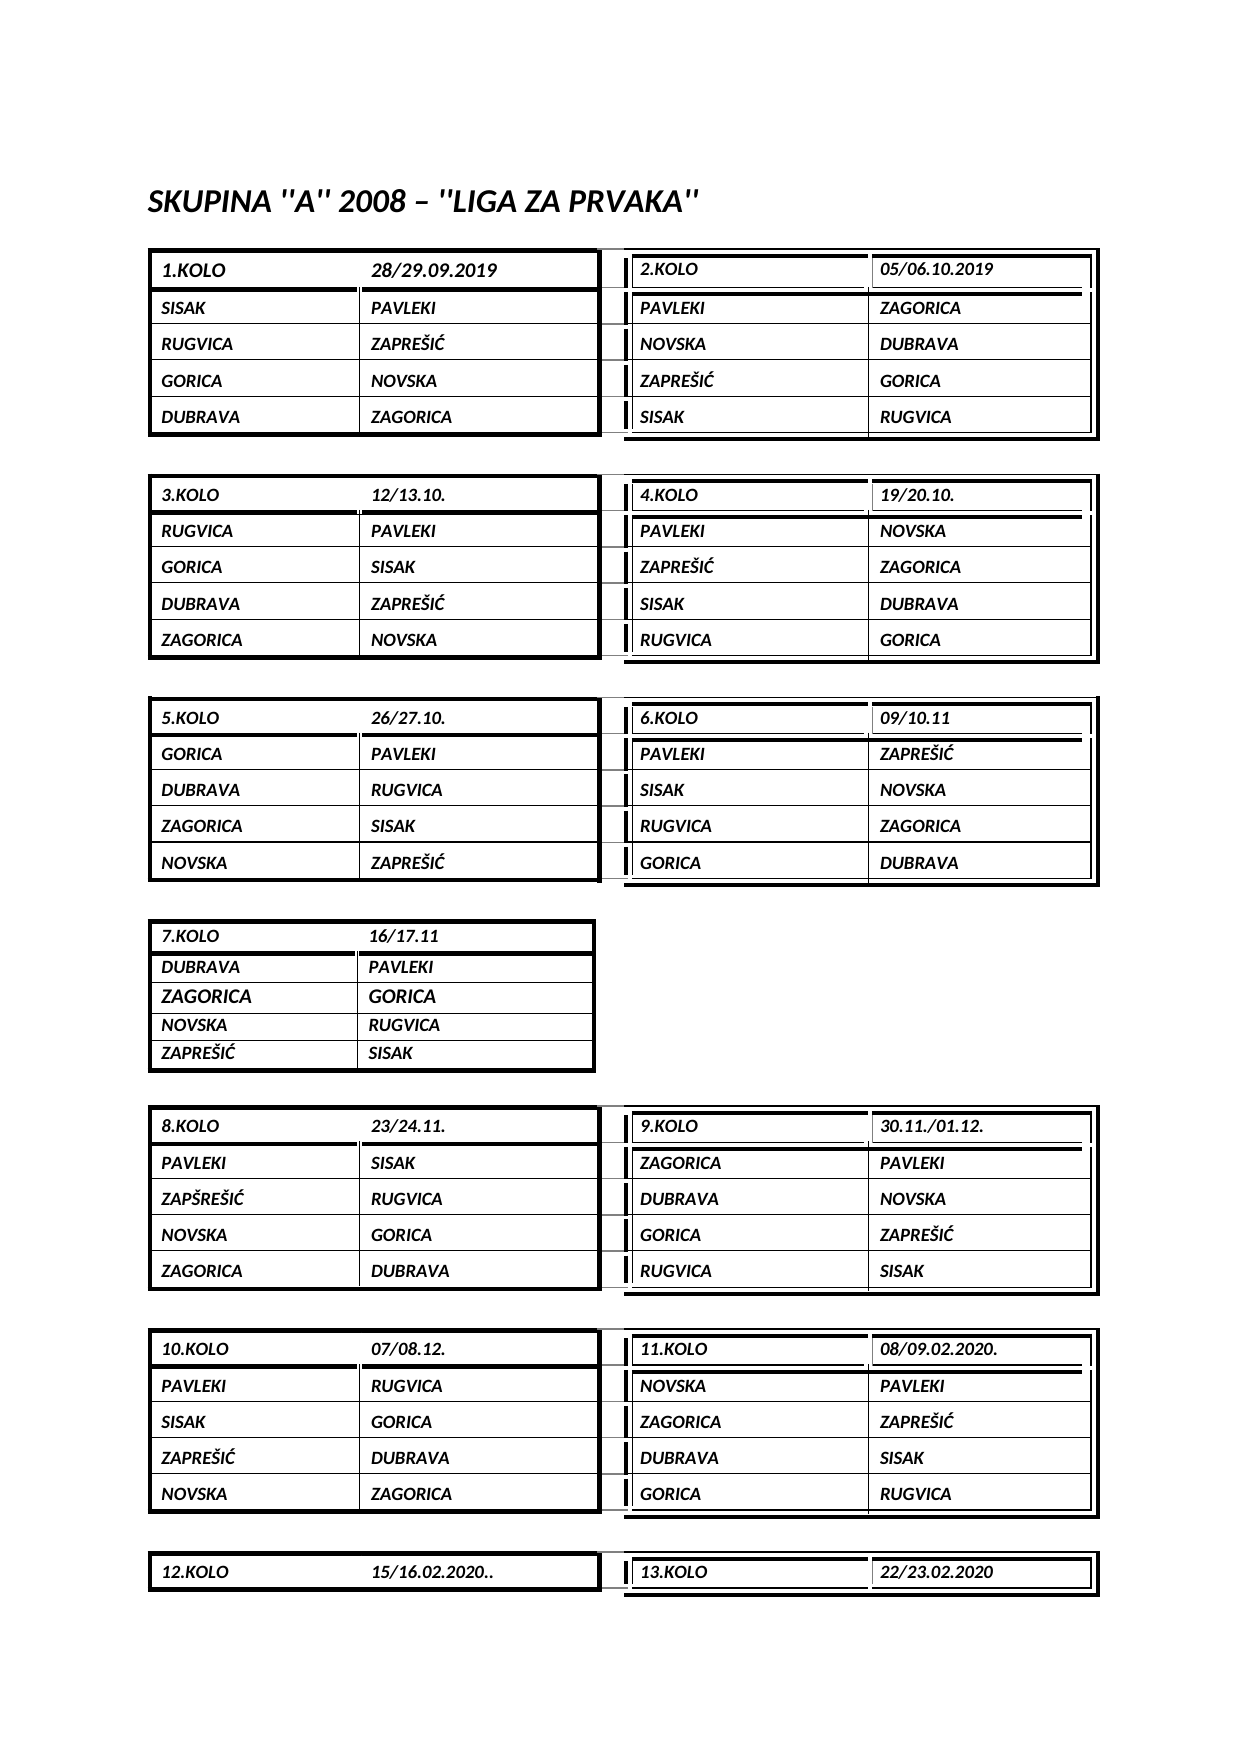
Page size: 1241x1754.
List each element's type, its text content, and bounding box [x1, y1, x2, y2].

table_cell [602, 510, 629, 546]
table_header 7.KOLO [152, 924, 355, 951]
table_cell RUGVICA [629, 620, 868, 655]
table_cell GORICA [633, 1215, 868, 1250]
table_cell NOVSKA [152, 843, 359, 878]
table_header 05/06.10.2019 [869, 250, 1095, 287]
table_cell ZAPREŠIĆ [869, 1402, 1090, 1437]
table_header [602, 1107, 629, 1141]
table_cell RUGVICA [152, 515, 359, 546]
table_header 30.11./01.12. [869, 1107, 1095, 1141]
table_cell ZAPREŠIĆ [869, 733, 1095, 769]
table_header [602, 250, 629, 287]
table_cell [602, 1364, 629, 1401]
table_cell ZAGORICA [629, 1141, 868, 1178]
table_cell SISAK [152, 292, 359, 323]
table_cell PAVLEKI [360, 737, 597, 769]
table_cell GORICA [152, 360, 359, 396]
table_cell DUBRAVA [152, 770, 359, 805]
table_cell RUGVICA [358, 1014, 592, 1040]
table_header 5.KOLO [152, 701, 357, 733]
table_cell SISAK [633, 770, 868, 805]
table_header 26/27.10. [362, 701, 597, 733]
table_cell PAVLEKI [869, 1364, 1095, 1401]
table_cell DUBRAVA [869, 583, 1090, 618]
table_cell SISAK [633, 583, 868, 618]
table_cell RUGVICA [152, 324, 359, 359]
table_cell ZAPREŠIĆ [152, 1438, 359, 1473]
table_cell GORICA [869, 620, 1090, 655]
table_cell [602, 1141, 629, 1178]
table_cell SISAK [360, 1146, 597, 1178]
table_cell PAVLEKI [629, 510, 868, 546]
table_cell GORICA [360, 1215, 597, 1250]
table_header 1.KOLO [152, 253, 357, 287]
table_cell ZAPREŠIĆ [633, 547, 868, 582]
table_cell ZAGORICA [360, 1474, 597, 1509]
table_cell SISAK [358, 1041, 592, 1068]
table_cell [602, 1474, 629, 1509]
table_cell NOVSKA [869, 510, 1095, 546]
table_cell [602, 843, 629, 878]
table_cell NOVSKA [152, 1474, 359, 1509]
table_cell DUBRAVA [360, 1438, 597, 1473]
table_cell ZAGORICA [360, 397, 597, 432]
table_cell ZAPREŠIĆ [869, 1215, 1090, 1250]
table_cell [602, 1402, 629, 1437]
table_header [602, 475, 629, 510]
table_header 22/23.02.2020 [869, 1553, 1095, 1587]
table_cell [602, 547, 629, 582]
table_cell NOVSKA [869, 770, 1090, 805]
table_cell ZAGORICA [633, 1402, 868, 1437]
table_header 12.KOLO [152, 1556, 357, 1587]
table_cell DUBRAVA [152, 583, 359, 618]
table_cell ZAGORICA [152, 620, 359, 655]
table_cell DUBRAVA [152, 956, 357, 982]
table_cell PAVLEKI [869, 1141, 1095, 1178]
table_cell RUGVICA [629, 1251, 868, 1286]
table_cell RUGVICA [633, 806, 868, 841]
table_cell DUBRAVA [869, 843, 1090, 878]
table_header 4.KOLO [629, 475, 868, 510]
table_header 09/10.11 [869, 698, 1095, 733]
table_cell PAVLEKI [358, 956, 592, 982]
table_header 23/24.11. [362, 1110, 597, 1141]
table_cell SISAK [869, 1251, 1090, 1286]
table_header 9.KOLO [629, 1107, 868, 1141]
table_header [602, 698, 629, 733]
table_cell [602, 1251, 629, 1286]
table_header 15/16.02.2020.. [362, 1556, 597, 1587]
table_header 11.KOLO [629, 1330, 868, 1364]
table_cell PAVLEKI [629, 287, 868, 323]
table_cell DUBRAVA [869, 324, 1090, 359]
table_header 28/29.09.2019 [362, 253, 597, 287]
table_cell GORICA [152, 737, 359, 769]
table_cell ZAPREŠIĆ [360, 843, 597, 878]
table_cell ZAPREŠIĆ [360, 324, 597, 359]
table_header 13.KOLO [629, 1553, 868, 1587]
table_cell GORICA [360, 1402, 597, 1437]
table_header 6.KOLO [629, 698, 868, 733]
table_cell NOVSKA [869, 1179, 1090, 1214]
table_cell [602, 1438, 629, 1473]
table_cell GORICA [869, 360, 1090, 396]
table_cell PAVLEKI [360, 515, 597, 546]
table_header 12/13.10. [362, 478, 597, 510]
table_cell NOVSKA [152, 1014, 357, 1040]
table_cell [602, 1179, 629, 1214]
table_cell NOVSKA [629, 1364, 868, 1401]
table_cell PAVLEKI [360, 292, 597, 323]
table_cell ZAPREŠIĆ [633, 360, 868, 396]
table_cell [602, 360, 629, 396]
table_cell ZAGORICA [869, 547, 1090, 582]
table_cell [602, 1215, 629, 1250]
table_cell [602, 806, 629, 841]
table_cell SISAK [629, 397, 868, 432]
table_cell ZAGORICA [152, 983, 357, 1013]
table_cell DUBRAVA [633, 1438, 868, 1473]
table_cell ZAGORICA [869, 287, 1095, 323]
table_header [602, 1330, 629, 1364]
table_cell DUBRAVA [360, 1251, 597, 1286]
table_cell [602, 287, 629, 323]
table_cell DUBRAVA [633, 1179, 868, 1214]
table_header 16/17.11 [359, 924, 592, 951]
table_cell PAVLEKI [629, 733, 868, 769]
table_cell GORICA [629, 843, 868, 878]
table_header 8.KOLO [152, 1110, 357, 1141]
text SKUPINA ''A'' 2008 – ''LIGA ZA PRVAKA'' [148, 181, 1093, 221]
table_header 07/08.12. [362, 1333, 597, 1364]
table_cell NOVSKA [633, 324, 868, 359]
table_cell RUGVICA [360, 1369, 597, 1401]
table_cell PAVLEKI [152, 1146, 359, 1178]
table_cell SISAK [869, 1438, 1090, 1473]
table_cell [602, 324, 629, 359]
table_cell RUGVICA [360, 1179, 597, 1214]
table_cell [602, 620, 629, 655]
table_cell [602, 583, 629, 618]
table_header 19/20.10. [869, 475, 1095, 510]
table_cell GORICA [358, 983, 592, 1013]
table_cell [602, 770, 629, 805]
table_cell PAVLEKI [152, 1369, 359, 1401]
table_cell GORICA [152, 547, 359, 582]
table_cell ZAPREŠIĆ [152, 1041, 357, 1068]
table_cell RUGVICA [869, 1474, 1090, 1509]
table_cell RUGVICA [360, 770, 597, 805]
table_cell ZAPŠREŠIĆ [152, 1179, 359, 1214]
table_cell SISAK [152, 1402, 359, 1437]
table_header 2.KOLO [629, 250, 868, 287]
table_cell [602, 397, 629, 432]
table_cell ZAGORICA [869, 806, 1090, 841]
table_cell ZAPREŠIĆ [360, 583, 597, 618]
table_header [602, 1553, 629, 1587]
table_cell ZAGORICA [152, 1251, 359, 1286]
table_header 08/09.02.2020. [869, 1330, 1095, 1364]
table_cell NOVSKA [360, 620, 597, 655]
table_cell GORICA [629, 1474, 868, 1509]
table_cell NOVSKA [152, 1215, 359, 1250]
table_cell RUGVICA [869, 397, 1090, 432]
table_header 3.KOLO [152, 478, 357, 510]
table_cell NOVSKA [360, 360, 597, 396]
table_cell SISAK [360, 806, 597, 841]
table_cell DUBRAVA [152, 397, 359, 432]
table_cell SISAK [360, 547, 597, 582]
table_cell [602, 733, 629, 769]
table_header 10.KOLO [152, 1333, 357, 1364]
table_cell ZAGORICA [152, 806, 359, 841]
